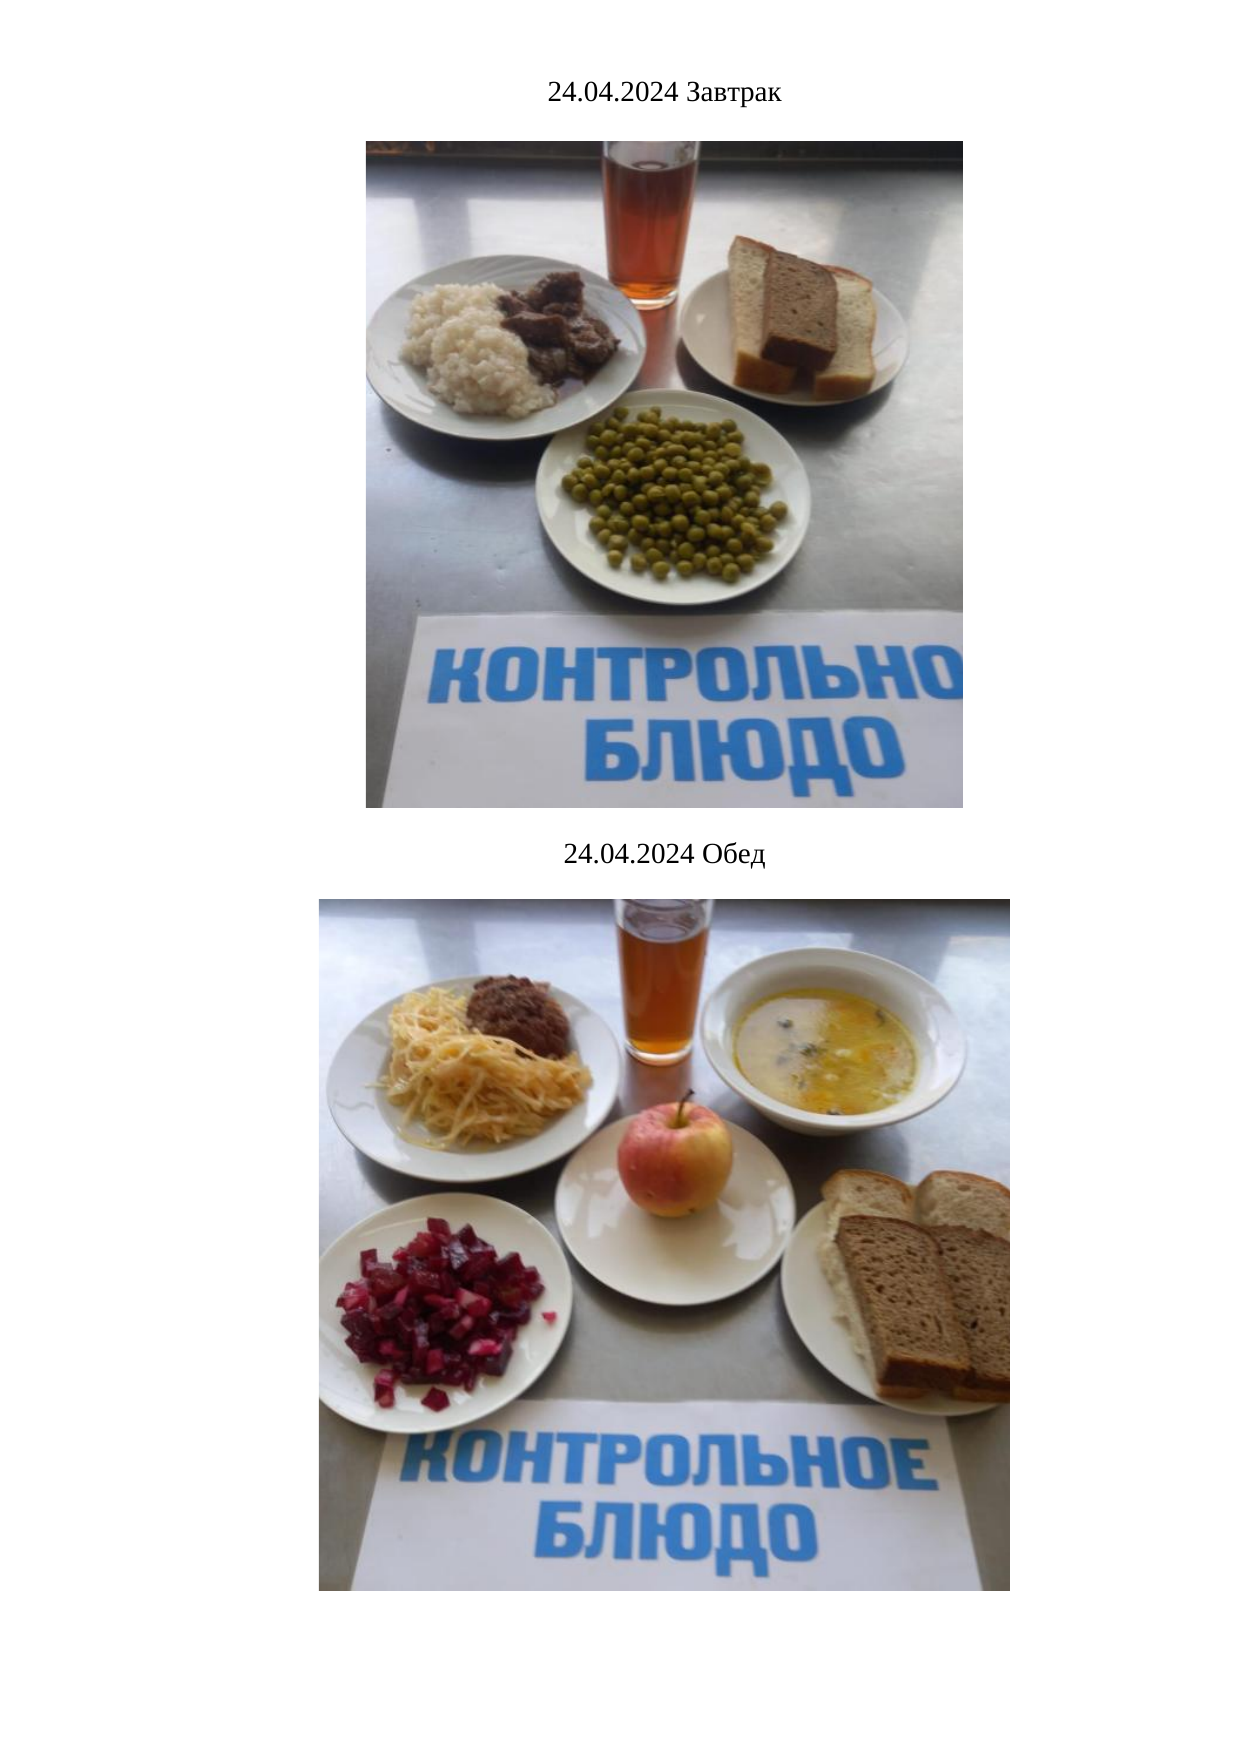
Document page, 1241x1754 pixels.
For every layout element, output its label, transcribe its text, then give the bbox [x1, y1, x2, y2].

picture [318, 899, 1010, 1591]
picture [365, 141, 963, 808]
text 24.04.2024 Обед [177, 837, 1152, 870]
text 24.04.2024 Завтрак [177, 74, 1152, 107]
